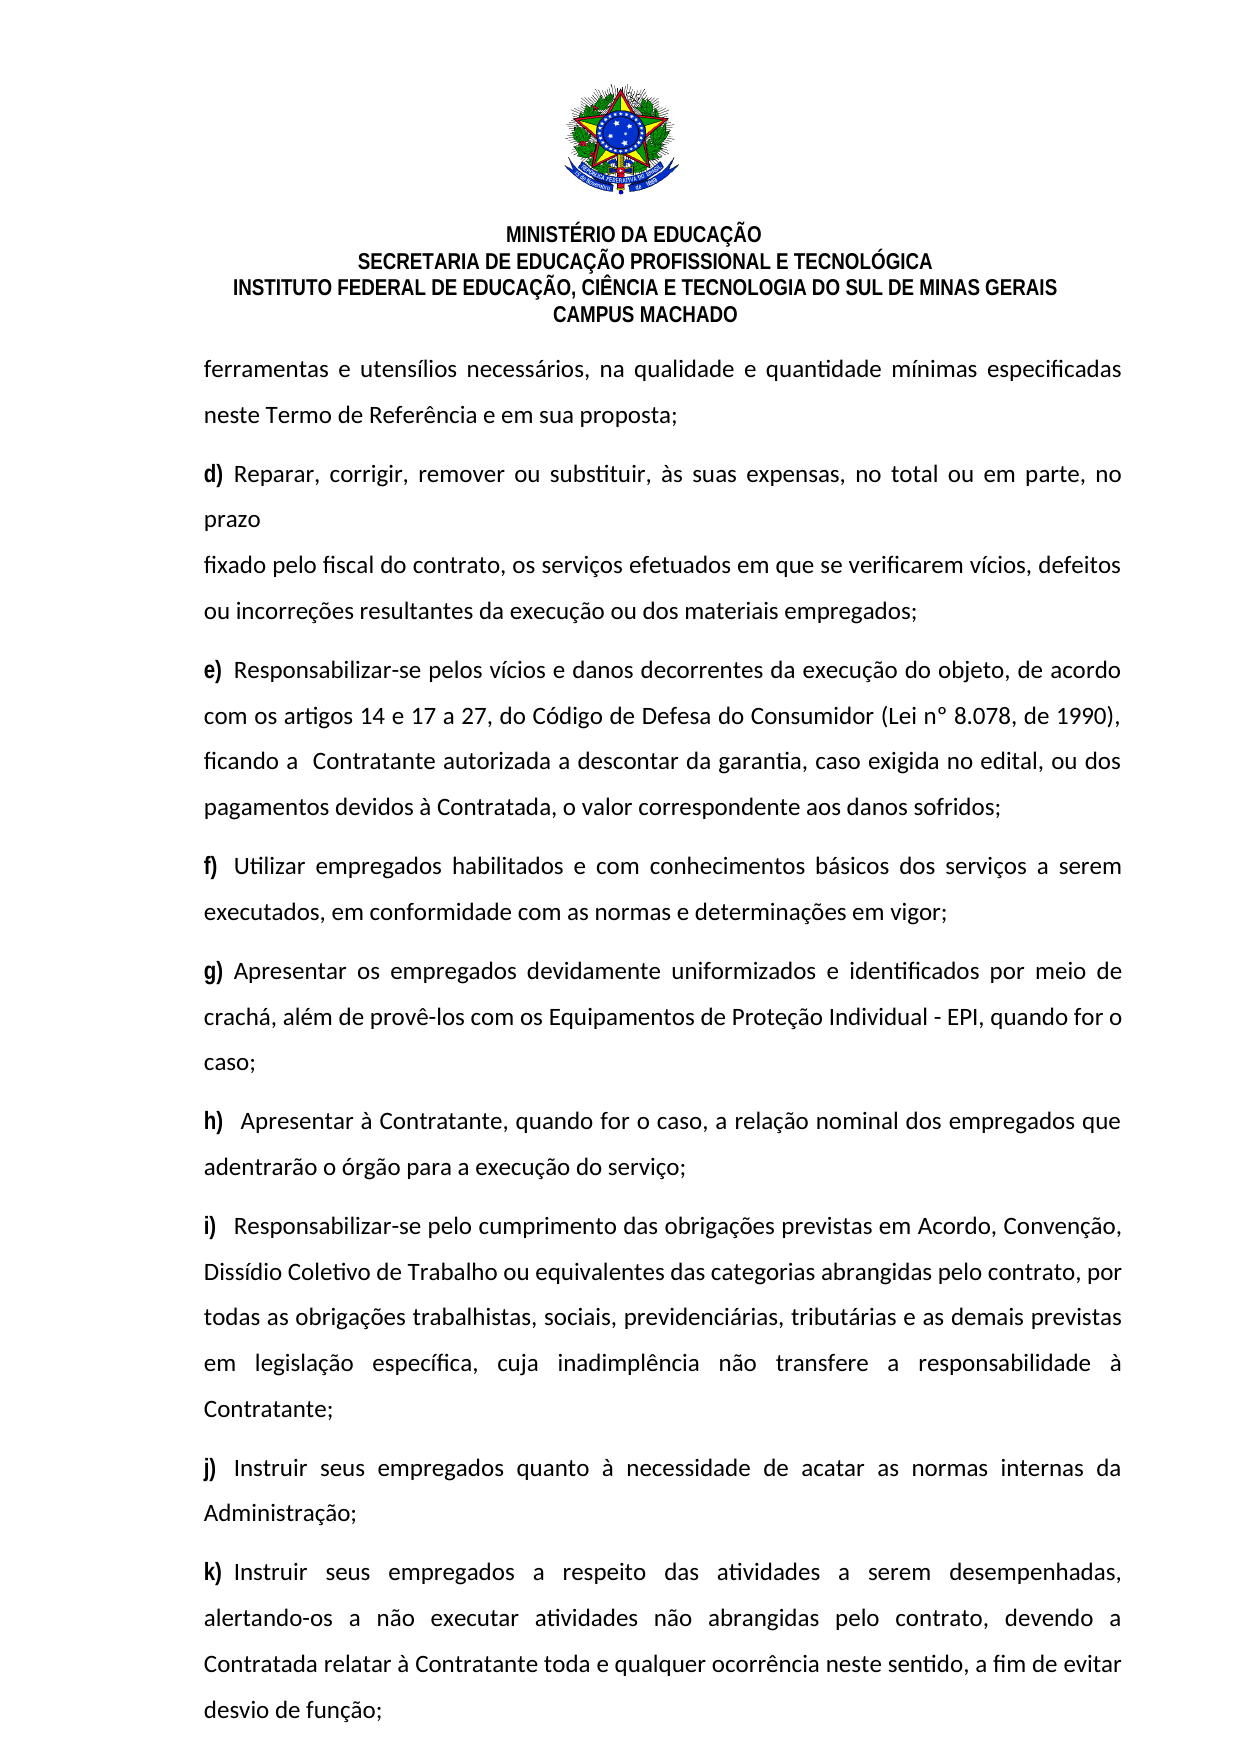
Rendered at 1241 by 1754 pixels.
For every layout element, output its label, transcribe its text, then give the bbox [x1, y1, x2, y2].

list Reparar, corrigir, remover ou substituir, às suas expensas, no total ou em parte, no prazo fixado pelo fiscal do contrato, os serviços efetuados em que se verificarem vícios, defeitos ou incorreções resultantes da execução ou dos materiais empregados; [204, 458, 1123, 626]
list Responsabilizar-se pelos vícios e danos decorrentes da execução do objeto, de acordo com os artigos 14 e 17 a 27, do Código de Defesa do Consumidor (Lei nº 8.078, de 1990), ficando a Contratante autorizada a descontar da garantia, caso exigida no edital, ou dos pagamentos devidos à Contratada, o valor correspondente aos danos sofridos; [204, 654, 1123, 822]
list Instruir seus empregados quanto à necessidade de acatar as normas internas da Administração; [204, 1452, 1123, 1528]
list Apresentar os empregados devidamente uniformizados e identificados por meio de crachá, além de provê-los com os Equipamentos de Proteção Individual - EPI, quando for o caso; [204, 955, 1123, 1077]
picture [558, 81, 682, 196]
list Instruir seus empregados a respeito das atividades a serem desempenhadas, alertando-os a não executar atividades não abrangidas pelo contrato, devendo a Contratada relatar à Contratante toda e qualquer ocorrência neste sentido, a fim de evitar desvio de função; [204, 1557, 1123, 1724]
list Responsabilizar-se pelo cumprimento das obrigações previstas em Acordo, Convenção, Dissídio Coletivo de Trabalho ou equivalentes das categorias abrangidas pelo contrato, por todas as obrigações trabalhistas, sociais, previdenciárias, tributárias e as demais previstas em legislação específica, cuja inadimplência não transfere a responsabilidade à Contratante; [204, 1210, 1123, 1423]
list Utilizar empregados habilitados e com conhecimentos básicos dos serviços a serem executados, em conformidade com as normas e determinações em vigor; [204, 850, 1123, 926]
list Apresentar à Contratante, quando for o caso, a relação nominal dos empregados que adentrarão o órgão para a execução do serviço; [204, 1105, 1123, 1182]
